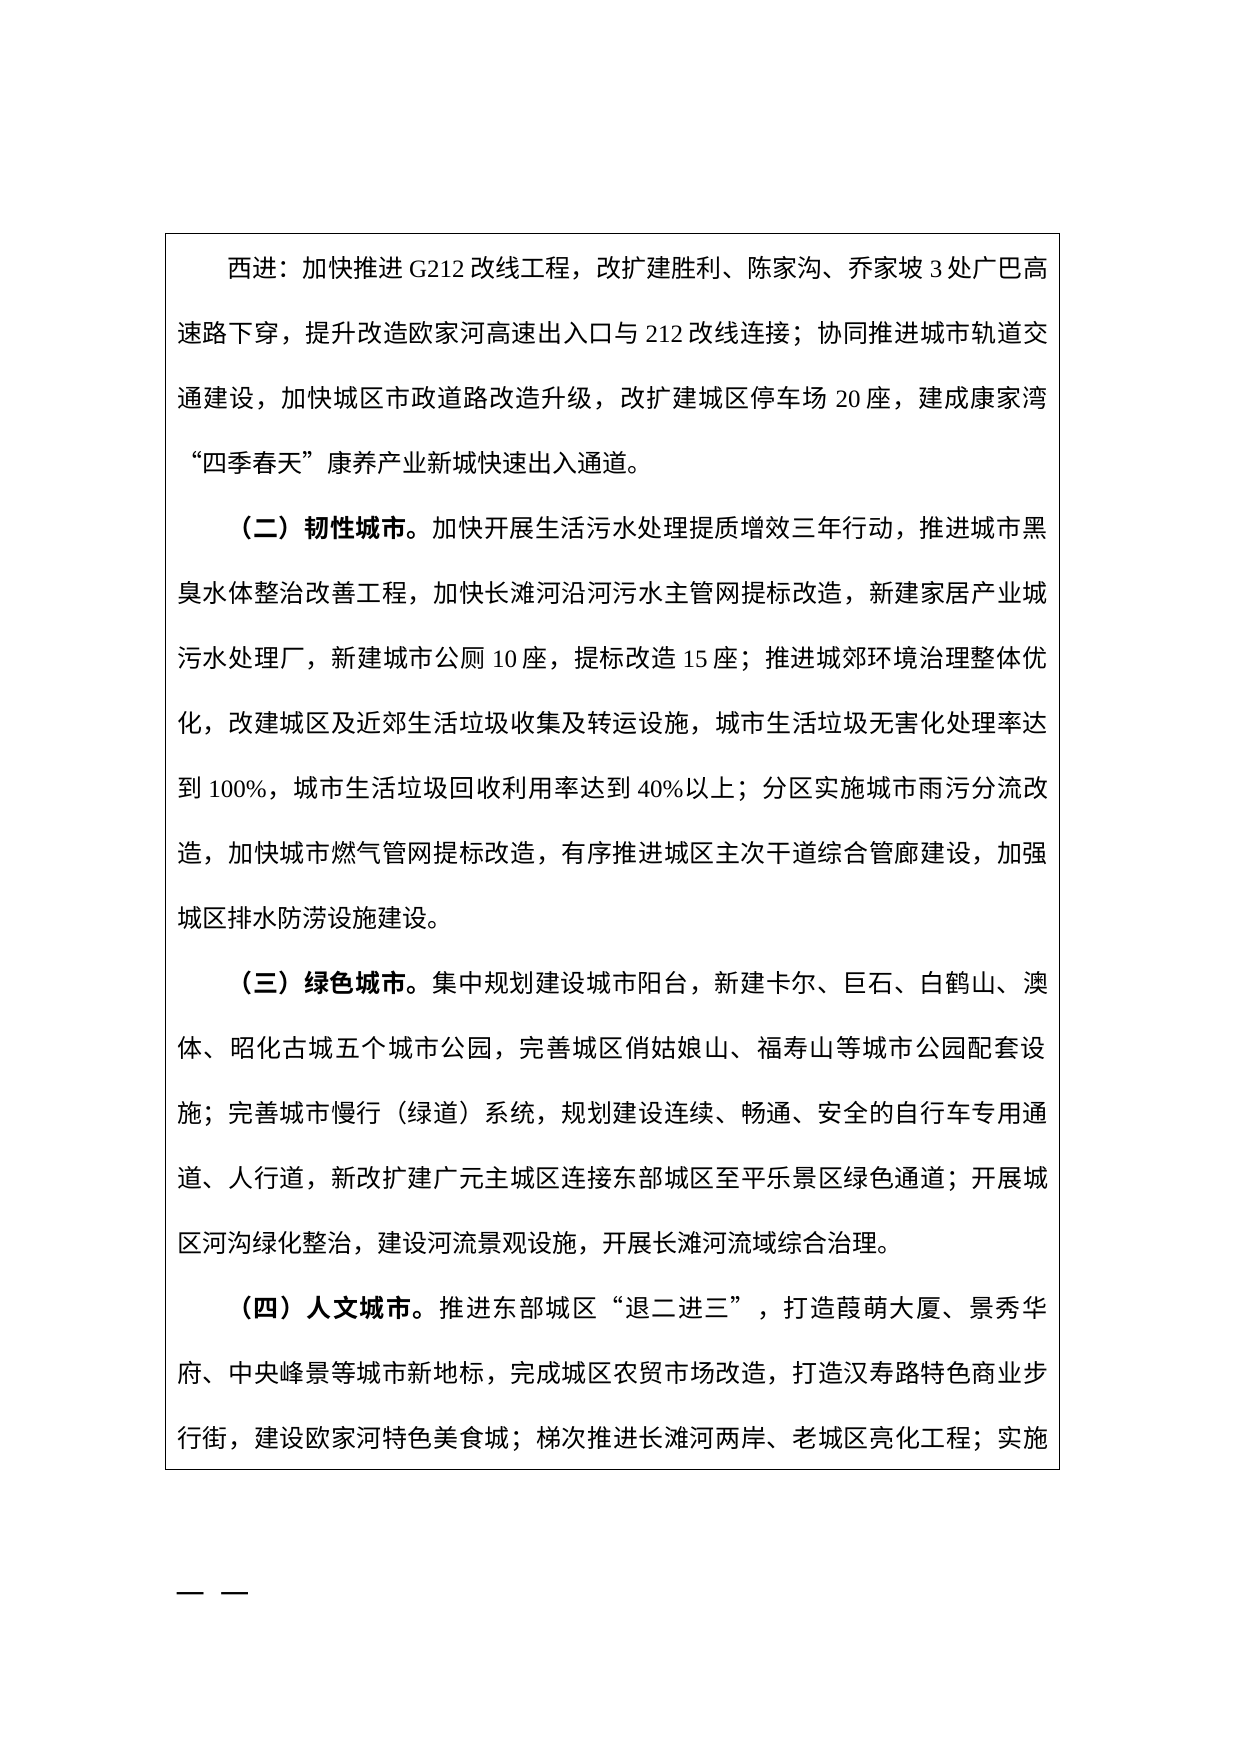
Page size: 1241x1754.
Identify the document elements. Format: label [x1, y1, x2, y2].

table_cell [166, 234, 1059, 1469]
